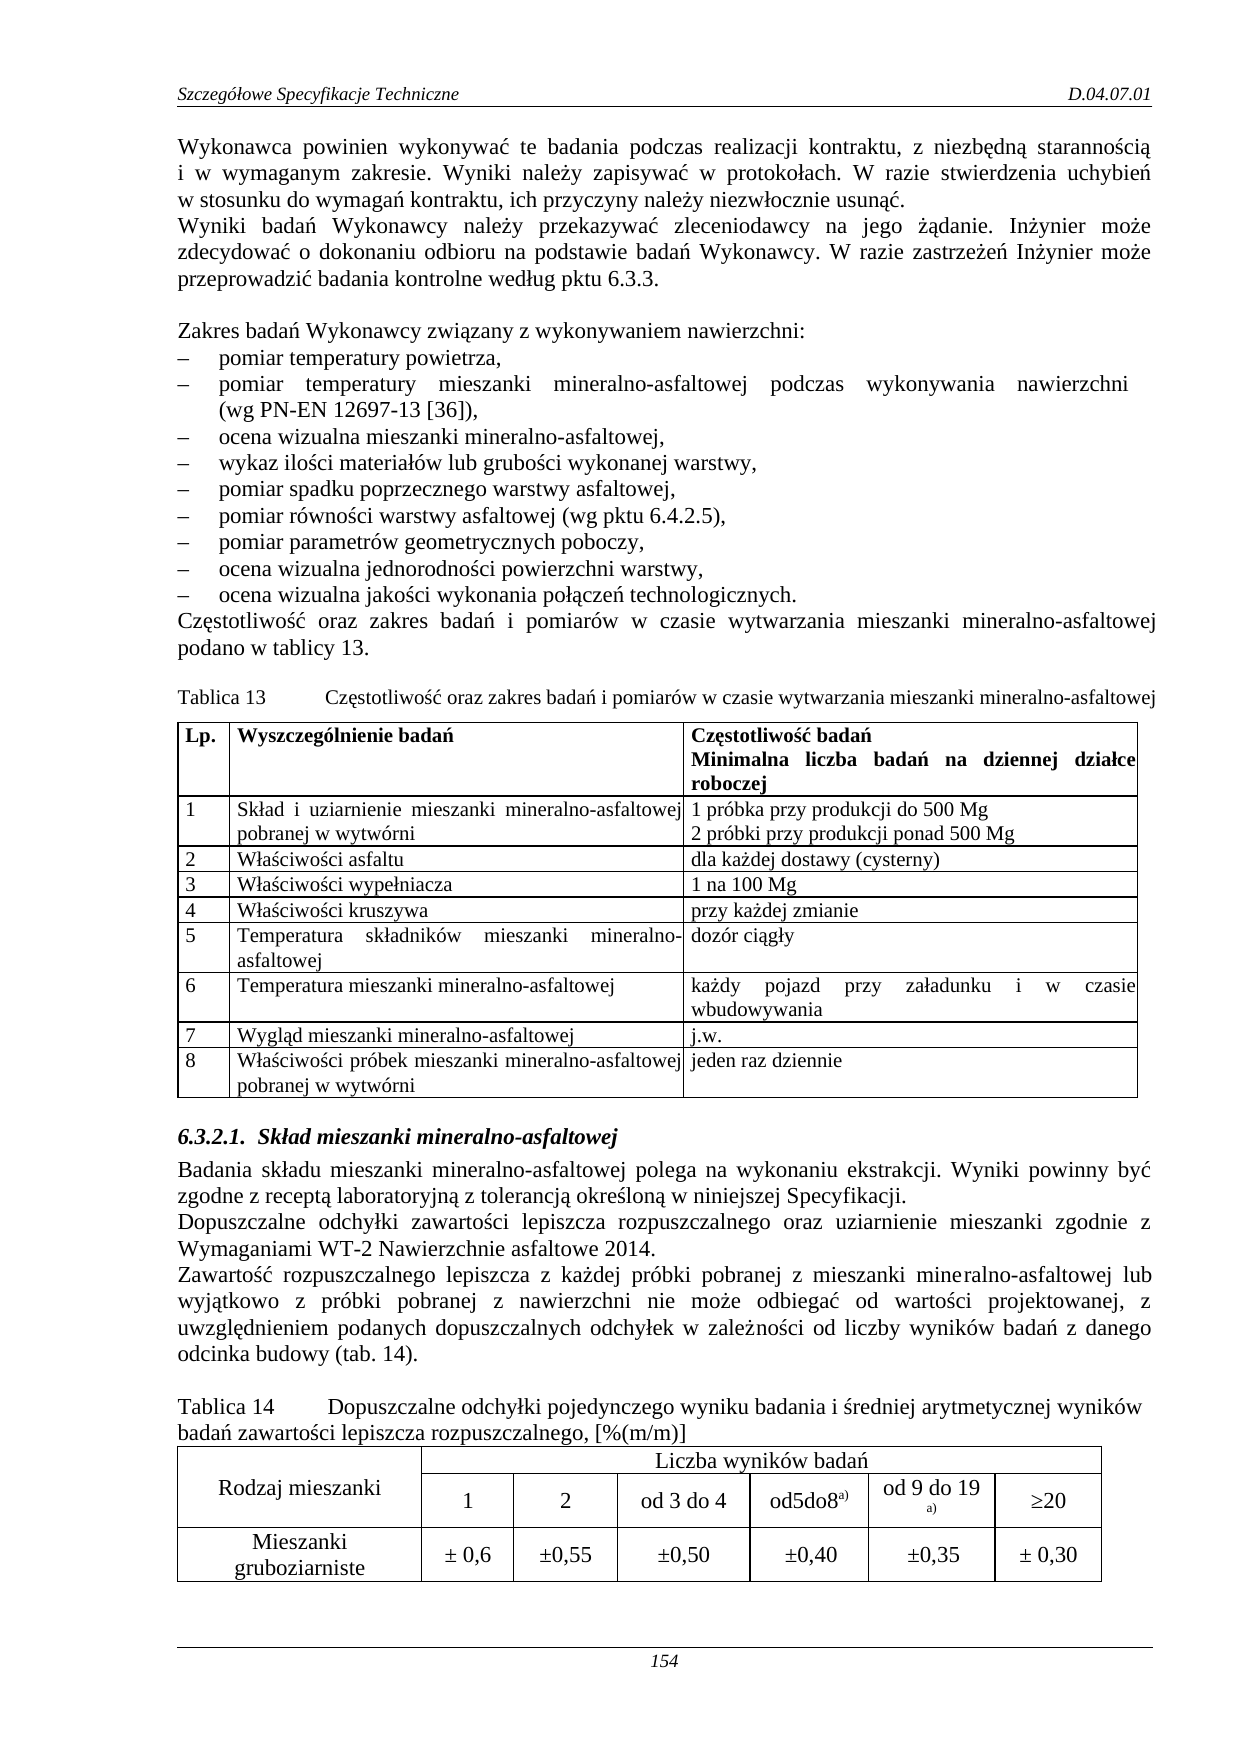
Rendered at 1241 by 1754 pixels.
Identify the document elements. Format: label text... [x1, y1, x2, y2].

table_cell od 9 do ) [869, 1474, 994, 1527]
table_cell ± 0,6 [422, 1528, 513, 1581]
text Dopuszczalne odchyłki zawartości lepiszcza rozpuszczalnego oraz uziarnienie mieszanki zgodnie z Wymaganiami WT-2 Nawierzchnie asfaltowe 2014. [177, 1208, 1152, 1261]
table_cell 1 [422, 1474, 513, 1527]
table_cell dla każdej dostawy (cysterny) [684, 847, 1137, 871]
text Badania składu mieszanki mineralno-asfaltowej polega na wykonaniu ekstrakcji. Wyniki powinny być zgodne z receptą laboratoryjną z tolerancją określoną w niniejszej Specyfikacji. [177, 1156, 1152, 1208]
list wykaz ilości materiałów lub grubości wykonanej warstwy, [177, 449, 1152, 476]
list pomiar temperatury mieszanki mineralno-asfaltowej podczas wykonywania nawierzchni (wg PN-EN 12697-13 [36]), [177, 370, 1152, 423]
table_cell ±0,35 [869, 1528, 994, 1581]
table_cell ±0,55 [514, 1528, 617, 1581]
table_cell Właściwości kruszywa [230, 898, 683, 922]
text Tablica 13 Częstotliwość oraz zakres badań i pomiarów w czasie wytwarzania mieszanki mineralno-asfaltowej [177, 685, 1158, 709]
list ocena wizualna jakości wykonania połączeń technologicznych. [177, 581, 1152, 607]
table_cell każdy pojazd przy załadunku i w czasie wbudowywania [684, 973, 1137, 1021]
table_header Liczba wyników badań [422, 1447, 1101, 1473]
table_cell od5do8a) [751, 1474, 868, 1527]
table_cell 2 [179, 847, 229, 871]
table_cell ±0,40 [751, 1528, 868, 1581]
table_cell 1 na 100 Mg [684, 872, 1137, 896]
list pomiar spadku poprzecznego warstwy asfaltowej, [177, 476, 1152, 502]
text Wyniki badań Wykonawcy należy przekazywać zleceniodawcy na jego żądanie. Inżynier może zdecydować o dokonaniu odbioru na podstawie badań Wykonawcy. W razie zastrzeżeń Inżynier może przeprowadzić badania kontrolne według pktu 6.3.3. [177, 212, 1152, 291]
table_cell 7 [179, 1023, 229, 1047]
list ocena wizualna mieszanki mineralno-asfaltowej, [177, 423, 1152, 449]
table_cell Temperatura mieszanki mineralno-asfaltowej [230, 973, 683, 1021]
table_cell 2 [514, 1474, 617, 1527]
table_header Wyszczególnienie badań [230, 723, 683, 795]
list ocena wizualna jednorodności powierzchni warstwy, [177, 554, 1152, 581]
table_cell Skład i uziarnienie mieszanki mineralno-asfaltowej pobranej w wytwórni [230, 797, 683, 845]
table_header Lp. [179, 723, 229, 795]
table_cell Właściwości próbek mieszanki mineralno-asfaltowej pobranej w wytwórni [230, 1048, 683, 1097]
table_cell ± 0,30 [996, 1528, 1101, 1581]
table_cell jeden raz dziennie [684, 1048, 1137, 1097]
list pomiar parametrów geometrycznych poboczy, [177, 528, 1152, 554]
table_cell 6 [179, 973, 229, 1021]
table_cell dozór ciągły [684, 923, 1137, 972]
table_cell przy każdej zmianie [684, 898, 1137, 922]
list pomiar temperatury powietrza, [177, 344, 1152, 370]
table_cell Wygląd mieszanki mineralno-asfaltowej [230, 1023, 683, 1047]
text Tablica 14 Dopuszczalne odchyłki pojedynczego wyniku badania i średniej arytmetycznej wyników badań zawartości lepiszcza rozpuszczalnego, [%(m/m)] [177, 1393, 1152, 1446]
text Częstotliwość oraz zakres badań i pomiarów w czasie wytwarzania mieszanki mineralno-asfaltowej podano w tablicy 13. [177, 607, 1158, 660]
table_cell 8 [179, 1048, 229, 1097]
text Zawartość rozpuszczalnego lepiszcza z każdej próbki pobranej z mieszanki mineralno-asfaltowej lub wyjątkowo z próbki pobranej z nawierzchni nie może odbiegać od wartości projektowanej, z uwzględnieniem podanych dopuszczalnych odchyłek w zależności od liczby wyników badań z danego odcinka budowy (tab. 14). [177, 1261, 1152, 1367]
table_cell ±0,50 [618, 1528, 749, 1581]
table_cell Temperatura składników mieszanki mineralno-asfaltowej [230, 923, 683, 972]
text Zakres badań Wykonawcy związany z wykonywaniem nawierzchni: [177, 317, 1152, 344]
table_cell Właściwości asfaltu [230, 847, 683, 871]
table_cell ≥20 [996, 1474, 1101, 1527]
table_cell od 3 do 4 [618, 1474, 749, 1527]
table_header Częstotliwość badań Minimalna liczba badań na dziennej działce roboczej [684, 723, 1137, 795]
list pomiar równości warstwy asfaltowej (wg pktu 6.4.2.5), [177, 502, 1152, 528]
table_cell 1 [179, 797, 229, 845]
table_cell 5 [179, 923, 229, 972]
table_cell j.w. [684, 1023, 1137, 1047]
table_cell Mieszanki gruboziarniste [178, 1528, 421, 1581]
table_header Rodzaj mieszanki [178, 1447, 421, 1527]
text Wykonawca powinien wykonywać te badania podczas realizacji kontraktu, z niezbędną starannością i w wymaganym zakresie. Wyniki należy zapisywać w protokołach. W razie stwierdzenia uchybień w stosunku do wymagań kontraktu, ich przyczyny należy niezwłocznie usunąć. [177, 133, 1152, 212]
table_cell 1 próbka przy produkcji do 500 Mg 2 próbki przy produkcji ponad 500 Mg [684, 797, 1137, 845]
table_cell 4 [179, 898, 229, 922]
subtitle 6.3.2.1. Skład mieszanki mineralno-asfaltowej [177, 1123, 1152, 1149]
table_cell Właściwości wypełniacza [230, 872, 683, 896]
table_cell 3 [179, 872, 229, 896]
